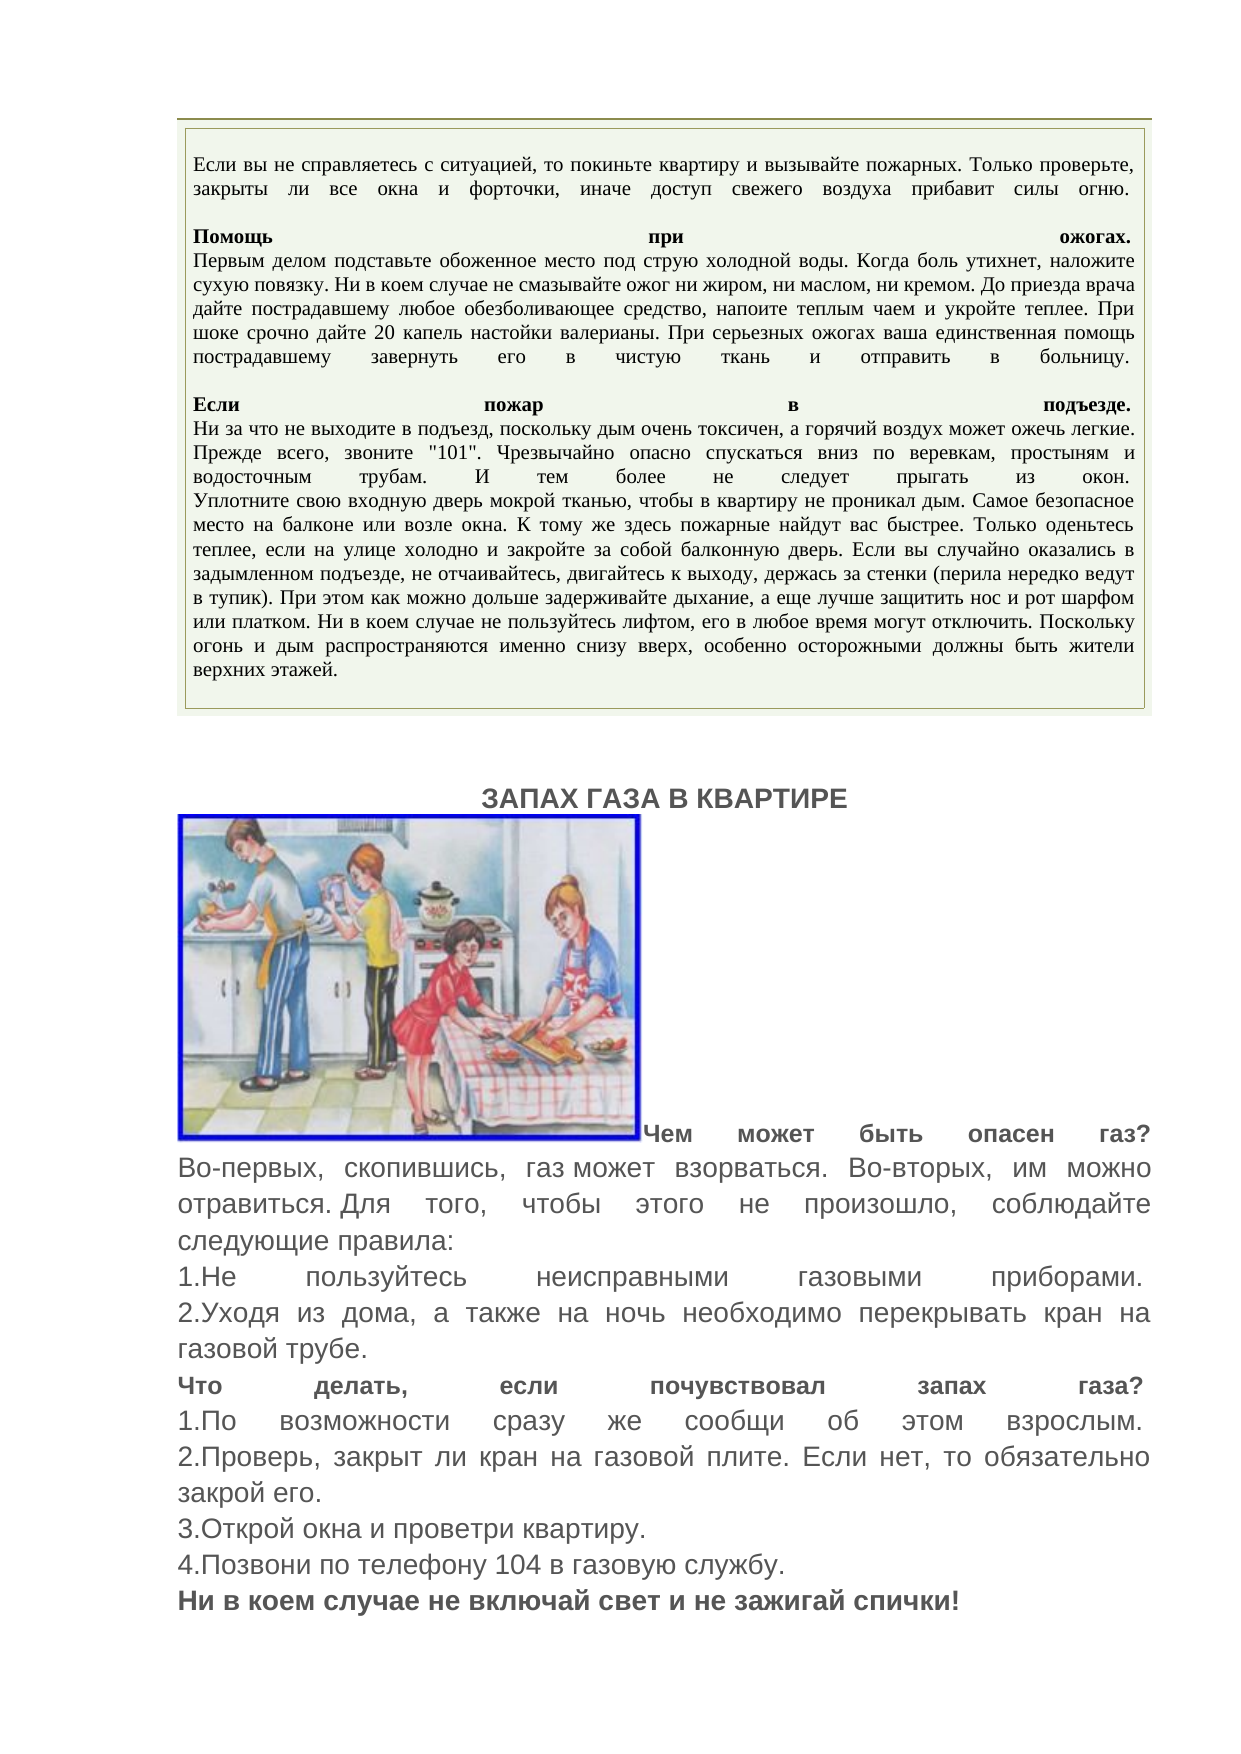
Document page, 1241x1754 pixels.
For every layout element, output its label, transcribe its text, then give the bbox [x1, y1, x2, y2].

text Ни в коем случае не включай свет и не зажигай спички! [177, 1580, 1152, 1616]
text ЗАПАХ ГАЗА В КВАРТИРЕ [177, 778, 1152, 814]
text Что делать, если почувствовал запах газа? 1.По возможности сразу же сообщи об этом взрослым. 2.Проверь, закрыт ли кран на газовой плите. Если нет, то обязательно закрой его. [177, 1364, 1152, 1508]
text 4.Позвони по телефону 104 в газовую службу. [177, 1544, 1152, 1580]
text 3.Открой окна и проветри квартиру. [177, 1508, 1152, 1544]
table_header [177, 120, 1152, 716]
picture [177, 814, 643, 1143]
